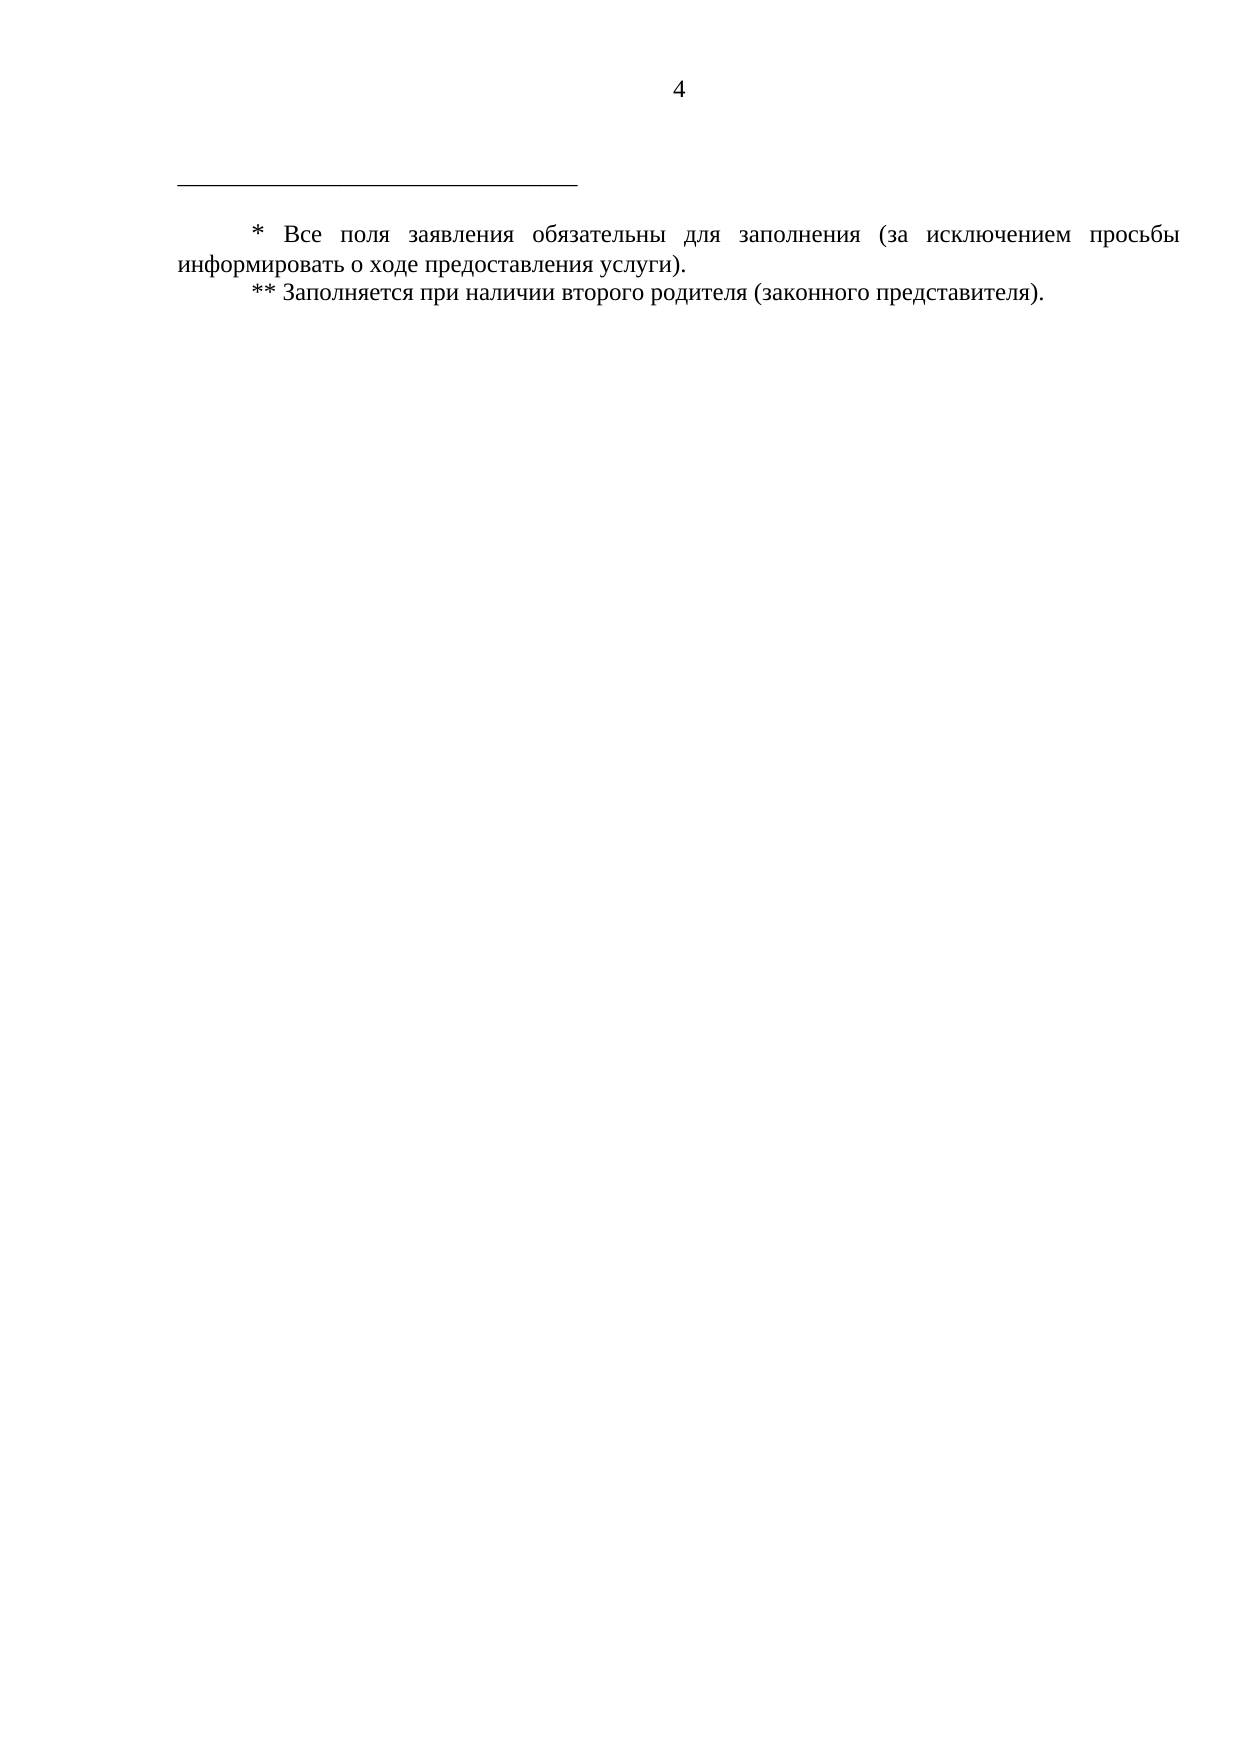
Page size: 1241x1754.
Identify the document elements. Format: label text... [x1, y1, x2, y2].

text ** Заполняется при наличии второго родителя (законного представителя). [177, 277, 1181, 306]
text * Все поля заявления обязательны для заполнения (за исключением просьбы информировать о ходе предоставления услуги). [177, 218, 1181, 277]
text ________________________________ [177, 160, 1181, 189]
